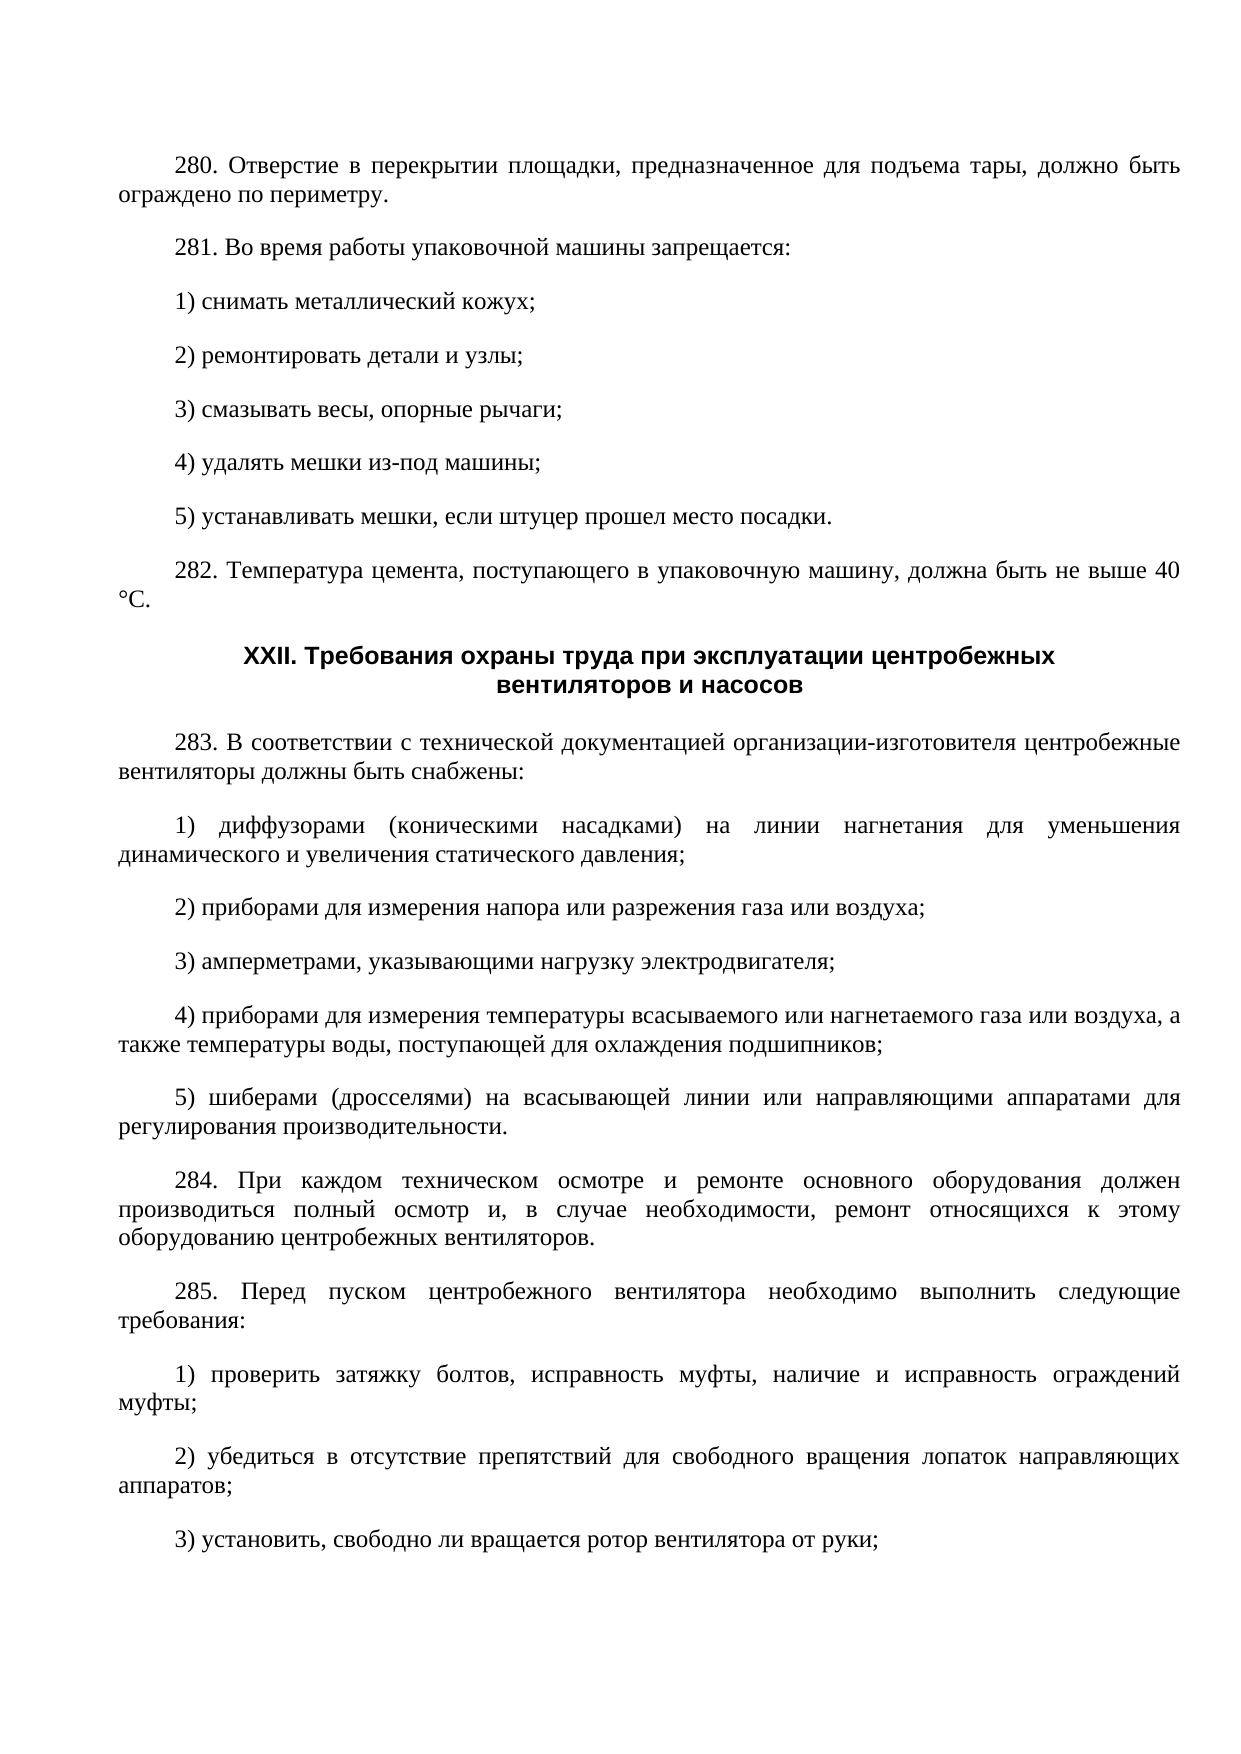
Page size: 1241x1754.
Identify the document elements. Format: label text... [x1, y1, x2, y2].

text 281. Во время работы упаковочной машины запрещается: [118, 232, 1181, 261]
text 2) убедиться в отсутствие препятствий для свободного вращения лопаток направляющих аппаратов; [118, 1441, 1181, 1499]
title вентиляторов и насосов [118, 670, 1181, 699]
text 280. Отверстие в перекрытии площадки, предназначенное для подъема тары, должно быть ограждено по периметру. [118, 150, 1181, 207]
text 1) проверить затяжку болтов, исправность муфты, наличие и исправность ограждений муфты; [118, 1359, 1181, 1416]
text 3) смазывать весы, опорные рычаги; [118, 394, 1181, 422]
title XXII. Требования охраны труда при эксплуатации центробежных [118, 641, 1181, 670]
text 1) диффузорами (коническими насадками) на линии нагнетания для уменьшения динамического и увеличения статического давления; [118, 810, 1181, 867]
text 283. В соответствии с технической документацией организации-изготовителя центробежные вентиляторы должны быть снабжены: [118, 727, 1181, 785]
text 2) приборами для измерения напора или разрежения газа или воздуха; [118, 892, 1181, 921]
text 282. Температура цемента, поступающего в упаковочную машину, должна быть не выше 40 °C. [118, 555, 1181, 612]
text 5) шиберами (дросселями) на всасывающей линии или направляющими аппаратами для регулирования производительности. [118, 1082, 1181, 1140]
text 1) снимать металлический кожух; [118, 286, 1181, 315]
text 3) установить, свободно ли вращается ротор вентилятора от руки; [118, 1524, 1181, 1552]
text 4) приборами для измерения температуры всасываемого или нагнетаемого газа или воздуха, а также температуры воды, поступающей для охлаждения подшипников; [118, 1000, 1181, 1057]
text 4) удалять мешки из-под машины; [118, 447, 1181, 476]
text 5) устанавливать мешки, если штуцер прошел место посадки. [118, 501, 1181, 530]
text 285. Перед пуском центробежного вентилятора необходимо выполнить следующие требования: [118, 1276, 1181, 1334]
text 3) амперметрами, указывающими нагрузку электродвигателя; [118, 946, 1181, 975]
text 284. При каждом техническом осмотре и ремонте основного оборудования должен производиться полный осмотр и, в случае необходимости, ремонт относящихся к этому оборудованию центробежных вентиляторов. [118, 1165, 1181, 1251]
text 2) ремонтировать детали и узлы; [118, 340, 1181, 369]
